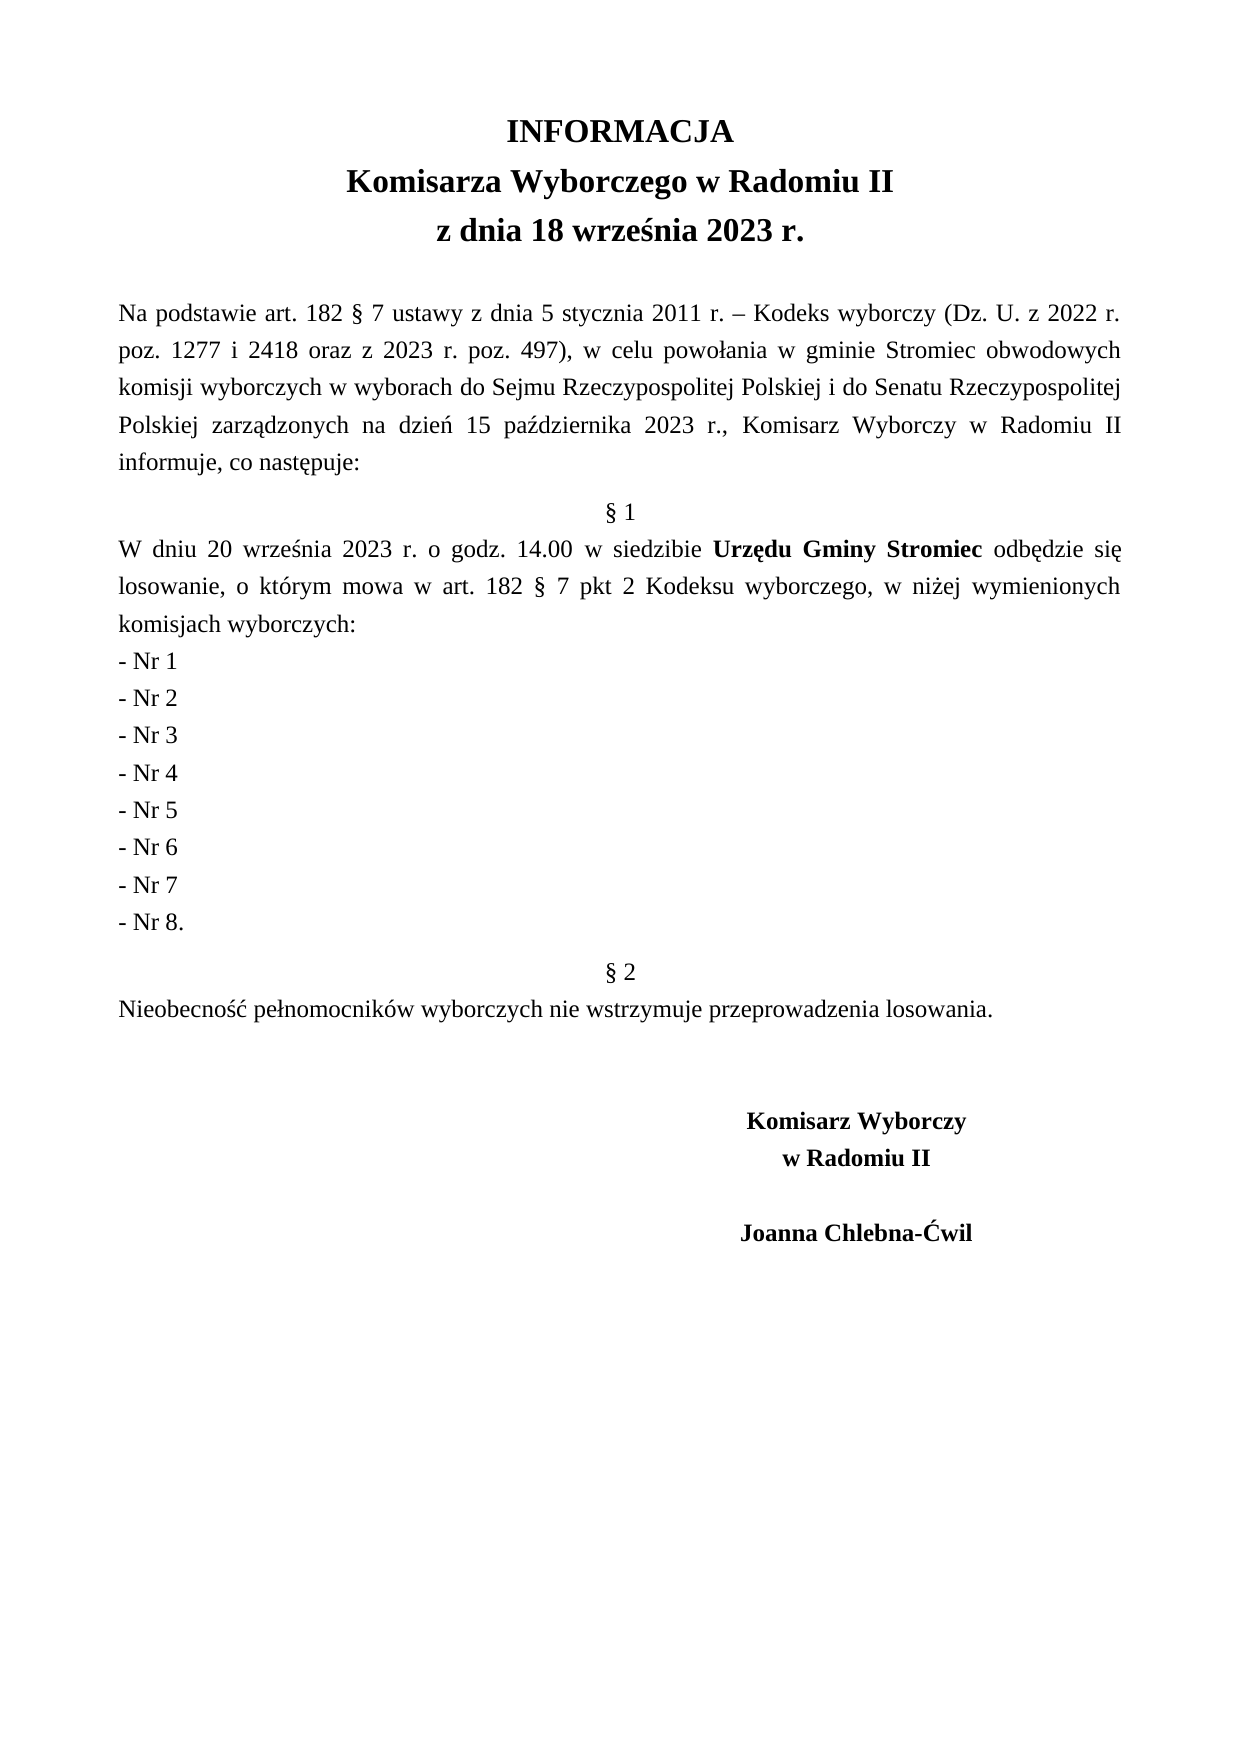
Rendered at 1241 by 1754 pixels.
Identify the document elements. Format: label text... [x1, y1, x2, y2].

text Nieobecność pełnomocników wyborczych nie wstrzymuje przeprowadzenia losowania. [118, 994, 1122, 1023]
text - Nr 4 [118, 758, 1122, 787]
text § 1 [118, 497, 1122, 526]
text - Nr 8. [118, 907, 1122, 936]
text - Nr 5 [118, 795, 1122, 824]
text Komisarza Wyborczego w Radomiu II [118, 161, 1122, 199]
text z dnia 18 września 2023 r. [118, 211, 1122, 249]
text Komisarz Wyborczy w Radomiu II [591, 1106, 1122, 1172]
text W dniu 20 września 2023 r. o godz. 14.00 w siedzibie Urzędu Gminy Stromiec odbędzie się losowanie, o którym mowa w art. 182 § 7 pkt 2 Kodeksu wyborczego, w niżej wymienionych komisjach wyborczych: [118, 534, 1122, 637]
text - Nr 2 [118, 683, 1122, 712]
text - Nr 1 [118, 646, 1122, 675]
text Na podstawie art. 182 § 7 ustawy z dnia 5 stycznia 2011 r. – Kodeks wyborczy (Dz. U. z 2022 r. poz. 1277 i 2418 oraz z 2023 r. poz. 497), w celu powołania w gminie Stromiec obwodowych komisji wyborczych w wyborach do Sejmu Rzeczypospolitej Polskiej i do Senatu Rzeczypospolitej Polskiej zarządzonych na dzień 15 października 2023 r., Komisarz Wyborczy w Radomiu II informuje, co następuje: [118, 298, 1122, 476]
text - Nr 6 [118, 832, 1122, 861]
text § 2 [118, 957, 1122, 986]
text - Nr 3 [118, 721, 1122, 749]
text - Nr 7 [118, 870, 1122, 898]
text INFORMACJA [118, 111, 1122, 149]
text Joanna Chlebna-Ćwil [591, 1218, 1122, 1247]
